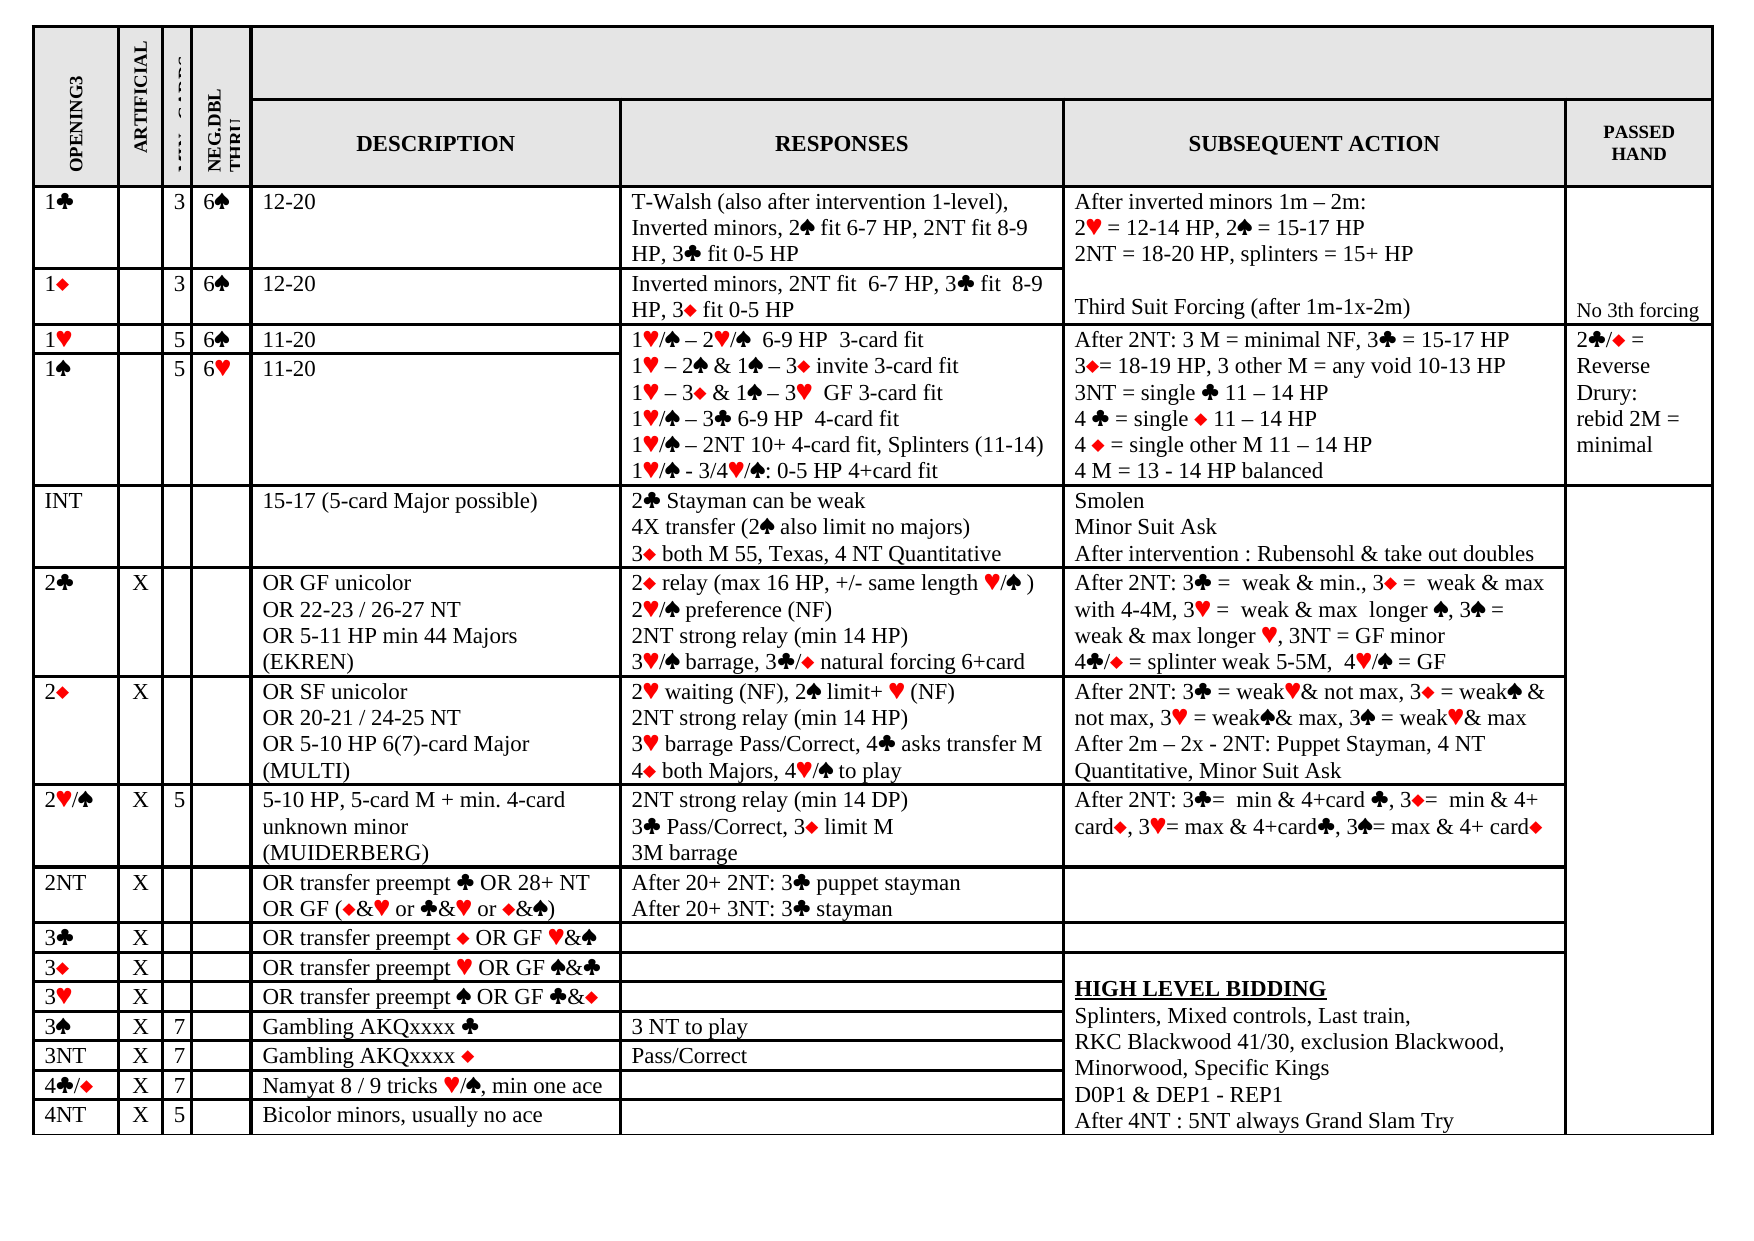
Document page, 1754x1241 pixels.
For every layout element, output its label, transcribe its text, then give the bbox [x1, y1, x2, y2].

table_cell PASSED HAND [1567, 101, 1711, 185]
table_cell 3 [35, 924, 117, 951]
table_cell OR SF unicolor OR 20-21 / 24-25 NT OR 5-10 HP 6(7)-card Major (MULTI) [253, 678, 619, 783]
table_cell INT [35, 487, 117, 566]
table_cell 12-20 [253, 188, 619, 267]
table_cell X [120, 1042, 161, 1069]
table_cell [193, 954, 249, 980]
table_cell 5-10 HP, 5-card M + min. 4-card unknown minor (MUIDERBERG) [253, 786, 619, 865]
table_cell [164, 569, 190, 675]
table_cell [193, 1042, 249, 1069]
table_cell RESPONSES [622, 101, 1062, 185]
table_cell 2 relay (max 16 HP, +/- same length / ) 2/ preference (NF) 2NT strong relay (min 14 HP) 3/ barrage, 3/ natural forcing 6+card [622, 569, 1062, 675]
table_cell 7 [164, 1072, 190, 1098]
table_cell Pass/Correct [622, 1042, 1062, 1069]
table_cell 12-20 [253, 270, 619, 323]
table_cell [193, 1072, 249, 1098]
table_cell [164, 487, 190, 566]
table_cell [120, 355, 161, 484]
table_cell T-Walsh (also after intervention 1-level), Inverted minors, 2 fit 6-7 HP, 2NT fit 8-9 HP, 3 fit 0-5 HP [622, 188, 1062, 267]
table_cell OR transfer preempt OR GF & [253, 924, 619, 951]
table_cell OR transfer preempt OR GF & [253, 983, 619, 1010]
table_cell 6 [193, 270, 249, 323]
table_cell 3 [35, 983, 117, 1010]
table_header NEG.DBL THRU [193, 28, 249, 185]
table_cell [1567, 487, 1711, 1133]
table_cell OR transfer preempt OR 28+ NT OR GF (& or & or &) [253, 869, 619, 921]
table_cell [120, 326, 161, 352]
table_cell [120, 487, 161, 566]
table_cell 5 [164, 326, 190, 352]
table_cell [622, 1101, 1062, 1133]
table_cell 2 Stayman can be weak 4X transfer (2 also limit no majors) 3 both M 55, Texas, 4 NT Quantitative [622, 487, 1062, 566]
table_cell Gambling AKQxxxx [253, 1042, 619, 1069]
table_cell OR transfer preempt OR GF & [253, 954, 619, 980]
table_cell [622, 1072, 1062, 1098]
table_cell [193, 1013, 249, 1039]
table_cell 3 [164, 188, 190, 267]
table_cell Bicolor minors, usually no ace [253, 1101, 619, 1133]
table_cell 11-20 [253, 326, 619, 352]
table_cell [193, 1101, 249, 1133]
table_cell 5 [164, 1101, 190, 1133]
table_cell 6 [193, 326, 249, 352]
table_cell After 2NT: 3 = weak & min., 3 = weak & max with 4-4M, 3 = weak & max longer , 3 = weak & max longer , 3NT = GF minor 4/ = splinter weak 5-5M, 4/ = GF [1065, 569, 1564, 675]
table_cell X [120, 1072, 161, 1098]
table_cell [164, 983, 190, 1010]
table_cell Gambling AKQxxxx [253, 1013, 619, 1039]
table_cell X [120, 1013, 161, 1039]
table_cell 11-20 [253, 355, 619, 484]
table_cell [193, 678, 249, 783]
table_cell [164, 678, 190, 783]
table_cell 2 waiting (NF), 2 limit+ (NF) 2NT strong relay (min 14 HP) 3 barrage Pass/Correct, 4 asks transfer M 4 both Majors, 4/ to play [622, 678, 1062, 783]
table_cell [622, 983, 1062, 1010]
table_cell DESCRIPTION [253, 101, 619, 185]
table_cell [193, 569, 249, 675]
table_cell 2/ [35, 786, 117, 865]
table_cell [1065, 924, 1564, 951]
table_cell 3NT [35, 1042, 117, 1069]
table_cell [193, 924, 249, 951]
table_cell X [120, 924, 161, 951]
table_cell After 20+ 2NT: 3 puppet stayman After 20+ 3NT: 3 stayman [622, 869, 1062, 921]
table_cell X [120, 954, 161, 980]
table_cell SUBSEQUENT ACTION [1065, 101, 1564, 185]
table_cell After 2NT: 3= min & 4+card , 3= min & 4+ card, 3= max & 4+card, 3= max & 4+ card [1065, 786, 1564, 865]
table_header [253, 28, 1711, 98]
table_cell [164, 869, 190, 921]
table_cell 15-17 (5-card Major possible) [253, 487, 619, 566]
table_cell X [120, 983, 161, 1010]
table_cell 4NT [35, 1101, 117, 1133]
table_cell HIGH LEVEL BIDDING Splinters, Mixed controls, Last train, RKC Blackwood 41/30, exclusion Blackwood, Minorwood, Specific Kings D0P1 & DEP1 - REP1 After 4NT : 5NT always Grand Slam Try [1065, 954, 1564, 1133]
table_cell [622, 954, 1062, 980]
table_cell [193, 487, 249, 566]
table_cell 4/ [35, 1072, 117, 1098]
table_cell 3 [164, 270, 190, 323]
table_cell 1 [35, 326, 117, 352]
table_cell 7 [164, 1042, 190, 1069]
table_cell Smolen Minor Suit Ask After intervention : Rubensohl & take out doubles [1065, 487, 1564, 566]
table_cell [622, 924, 1062, 951]
table_header OPENING3 [35, 28, 117, 185]
table_cell [193, 983, 249, 1010]
table_cell [193, 869, 249, 921]
table_cell [164, 924, 190, 951]
table_cell X [120, 1101, 161, 1133]
table_cell [120, 188, 161, 267]
table_cell After 2NT: 3 = weak& not max, 3 = weak & not max, 3 = weak& max, 3 = weak& max After 2m – 2x - 2NT: Puppet Stayman, 4 NT Quantitative, Minor Suit Ask [1065, 678, 1564, 783]
table_cell After inverted minors 1m – 2m: 2 = 12-14 HP, 2 = 15-17 HP 2NT = 18-20 HP, splinters = 15+ HP Third Suit Forcing (after 1m-1x-2m) [1065, 188, 1564, 323]
table_cell 1 [35, 270, 117, 323]
table_header MIN. CARDS [164, 28, 190, 185]
table_cell 2 [35, 569, 117, 675]
table_cell [120, 270, 161, 323]
table_cell 7 [164, 1013, 190, 1039]
table_cell 2NT strong relay (min 14 DP) 3 Pass/Correct, 3 limit M 3M barrage [622, 786, 1062, 865]
table_cell 2NT [35, 869, 117, 921]
table_cell [1065, 869, 1564, 921]
table_cell 3 [35, 954, 117, 980]
table_cell [193, 786, 249, 865]
table_cell Namyat 8 / 9 tricks /, min one ace [253, 1072, 619, 1098]
table_cell OR GF unicolor OR 22-23 / 26-27 NT OR 5-11 HP min 44 Majors (EKREN) [253, 569, 619, 675]
table_cell 1 [35, 355, 117, 484]
table_cell X [120, 569, 161, 675]
table_cell 1 [35, 188, 117, 267]
table_cell 2/ = Reverse Drury: rebid 2M = minimal [1567, 326, 1711, 484]
table_cell 6 [193, 355, 249, 484]
table_header ARTIFICIAL [120, 28, 161, 185]
table_cell X [120, 869, 161, 921]
table_cell 1/ – 2/ 6-9 HP 3-card fit 1 – 2 & 1 – 3 invite 3-card fit 1 – 3 & 1 – 3 GF 3-card fit 1/ – 3 6-9 HP 4-card fit 1/ – 2NT 10+ 4-card fit, Splinters (11-14) 1/ - 3/4/: 0-5 HP 4+card fit [622, 326, 1062, 484]
table_cell No 3th forcing [1567, 188, 1711, 323]
table_cell 2 [35, 678, 117, 783]
table_cell 3 NT to play [622, 1013, 1062, 1039]
table_cell X [120, 678, 161, 783]
table_cell After 2NT: 3 M = minimal NF, 3 = 15-17 HP 3= 18-19 HP, 3 other M = any void 10-13 HP 3NT = single 11 – 14 HP 4 = single 11 – 14 HP 4 = single other M 11 – 14 HP 4 M = 13 - 14 HP balanced [1065, 326, 1564, 484]
table_cell 3 [35, 1013, 117, 1039]
table_cell 5 [164, 786, 190, 865]
table_cell 5 [164, 355, 190, 484]
table_cell X [120, 786, 161, 865]
table_cell Inverted minors, 2NT fit 6-7 HP, 3 fit 8-9 HP, 3 fit 0-5 HP [622, 270, 1062, 323]
table_cell [164, 954, 190, 980]
table_cell 6 [193, 188, 249, 267]
